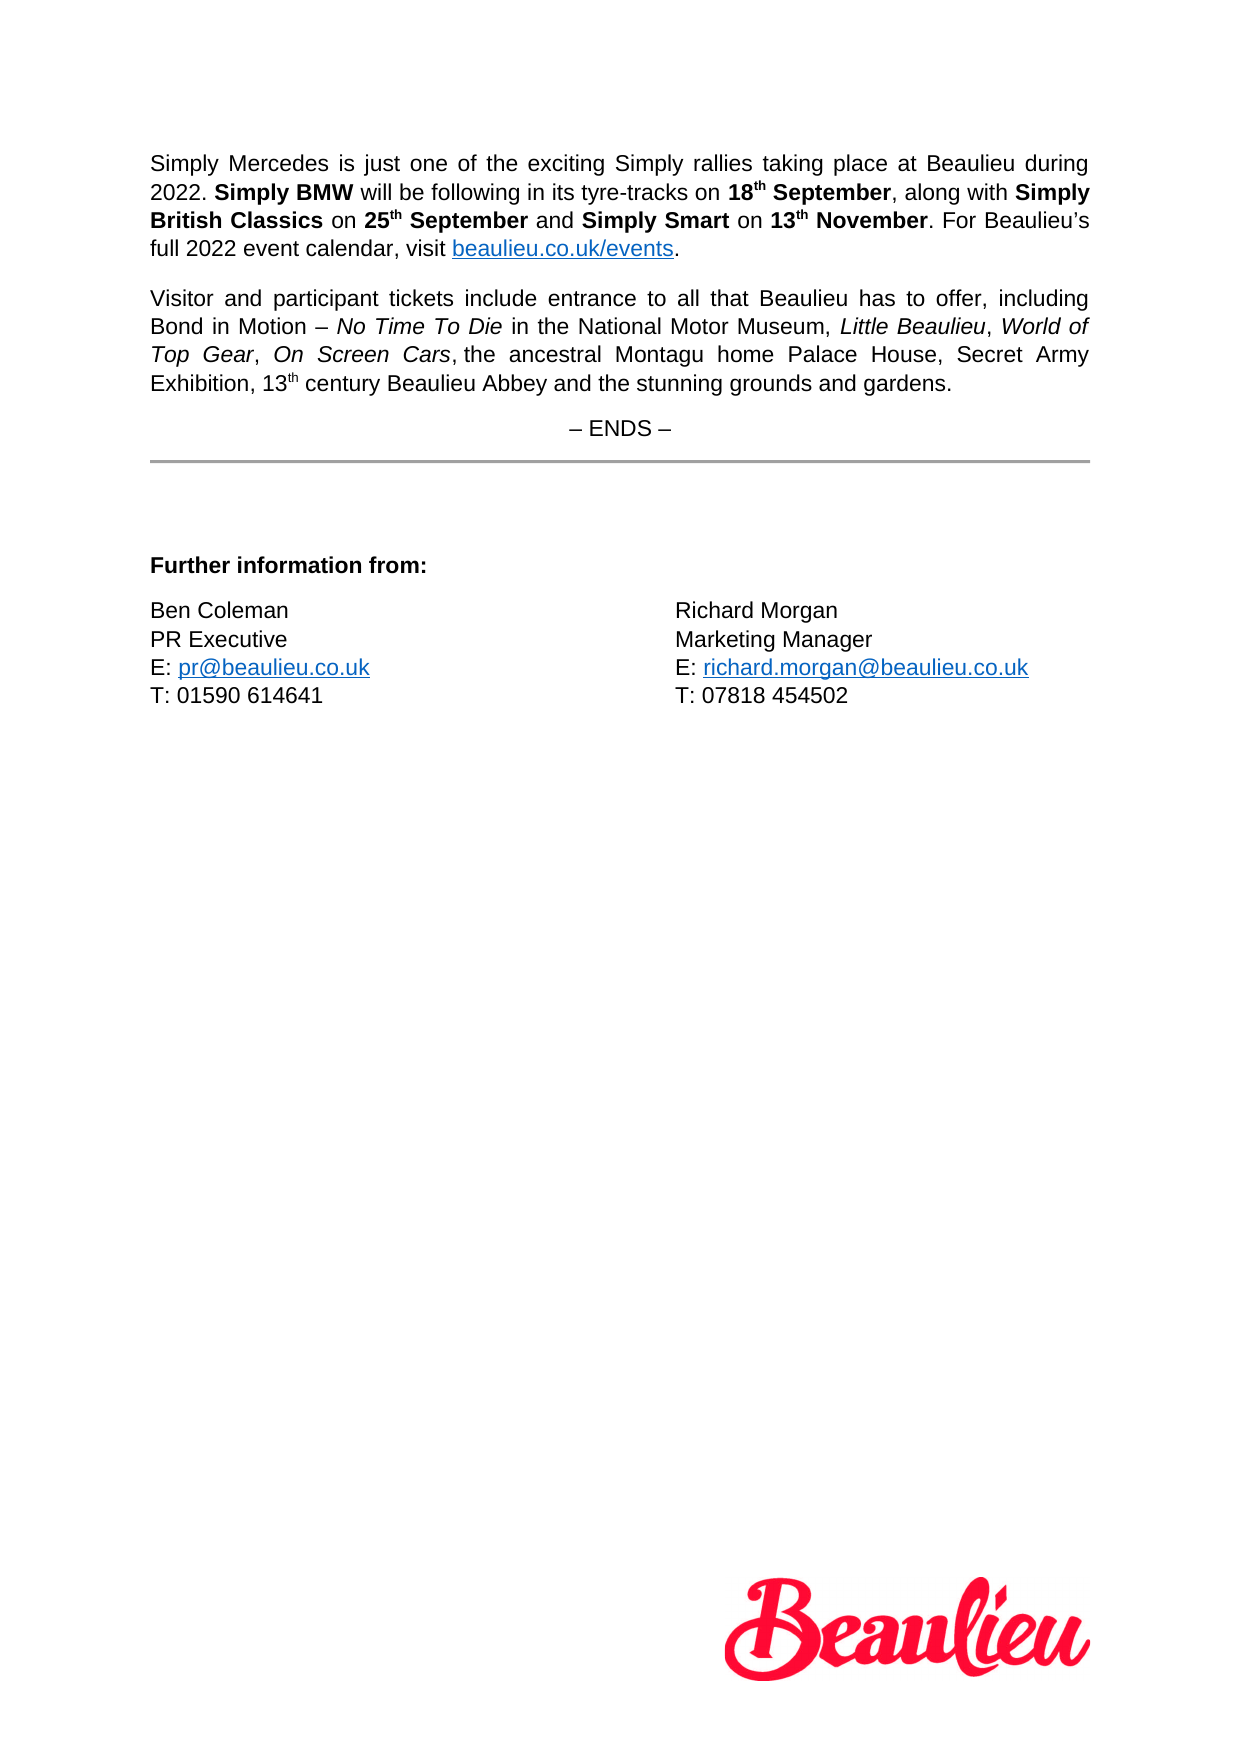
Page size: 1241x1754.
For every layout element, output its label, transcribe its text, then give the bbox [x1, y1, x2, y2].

text Further information from: [150, 552, 1090, 578]
text T: 01590 614641 T: 07818 454502 [150, 682, 1090, 709]
text Visitor and participant tickets include entrance to all that Beaulieu has to offer, including Bond in Motion – No Time To Die in the National Motor Museum, Little Beaulieu, World of Top Gear, On Screen Cars, the ancestral Montagu home Palace House, Secret Army Exhibition, 13th century Beaulieu Abbey and the stunning grounds and gardens. [150, 284, 1090, 396]
text – ENDS – [150, 415, 1090, 441]
text Ben Coleman Richard Morgan PR Executive Marketing Manager E: pr@beaulieu.co.uk E: richard.morgan@beaulieu.co.uk [150, 597, 1090, 680]
text Simply Mercedes is just one of the exciting Simply rallies taking place at Beaulieu during 2022. Simply BMW will be following in its tyre-tracks on 18th September, along with Simply British Classics on 25th September and Simply Smart on 13th November. For Beaulieu’s full 2022 event calendar, visit beaulieu.co.uk/events. [150, 150, 1090, 262]
picture [724, 1577, 1091, 1681]
